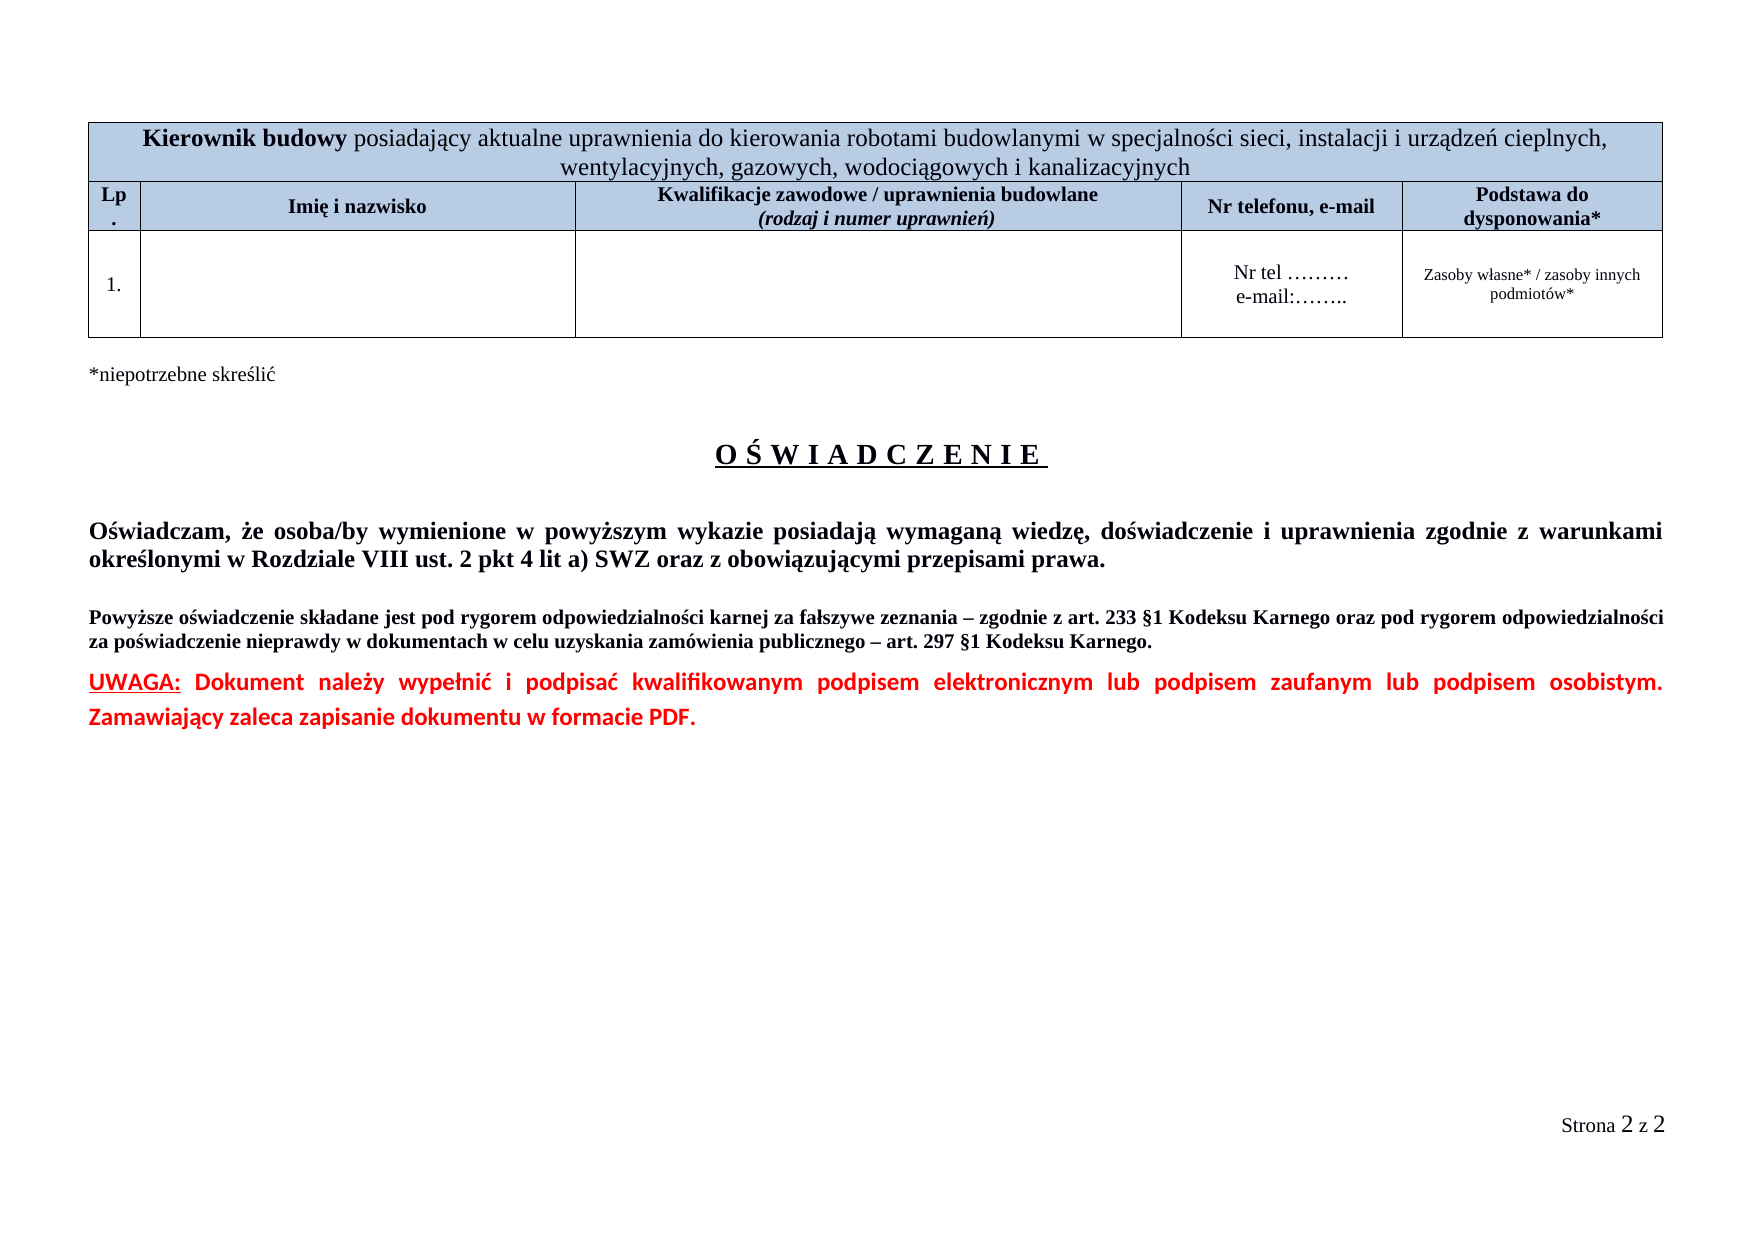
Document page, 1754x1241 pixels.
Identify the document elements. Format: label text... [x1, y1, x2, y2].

table_cell Nr tel ……… e-mail:…….. [1182, 231, 1402, 337]
table_cell Zasoby własne* / zasoby innych podmiotów* [1403, 231, 1662, 337]
text OŚWIADCZENIE [89, 437, 1665, 470]
table_cell Nr telefonu, e-mail [1182, 182, 1402, 230]
table_cell [141, 231, 575, 337]
table_cell Imię i nazwisko [141, 182, 575, 230]
table_cell Kwalifikacje zawodowe / uprawnienia budowlane (rodzaj i numer uprawnień) [576, 182, 1181, 230]
table_cell [576, 231, 1181, 337]
table_cell Podstawa do dysponowania* [1403, 182, 1662, 230]
text Powyższe oświadczenie składane jest pod rygorem odpowiedzialności karnej za fałszywe zeznania – zgodnie z art. 233 §1 Kodeksu Karnego oraz pod rygorem odpowiedzialności za poświadczenie nieprawdy w dokumentach w celu uzyskania zamówienia publicznego – art. 297 §1 Kodeksu Karnego. [89, 605, 1665, 653]
table_cell 1. [89, 231, 140, 337]
text Oświadczam, że osoba/by wymienione w powyższym wykazie posiadają wymaganą wiedzę, doświadczenie i uprawnienia zgodnie z warunkami określonymi w Rozdziale VIII ust. 2 pkt 4 lit a) SWZ oraz z obowiązującymi przepisami prawa. [89, 516, 1665, 573]
table_header Kierownik budowy posiadający aktualne uprawnienia do kierowania robotami budowlanymi w specjalności sieci, instalacji i urządzeń cieplnych, wentylacyjnych, gazowych, wodociągowych i kanalizacyjnych [89, 123, 1662, 181]
text *niepotrzebne skreślić [89, 362, 1665, 386]
table_cell Lp. [89, 182, 140, 230]
text UWAGA: Dokument należy wypełnić i podpisać kwalifikowanym podpisem elektronicznym lub podpisem zaufanym lub podpisem osobistym. Zamawiający zaleca zapisanie dokumentu w formacie PDF. [89, 666, 1665, 731]
